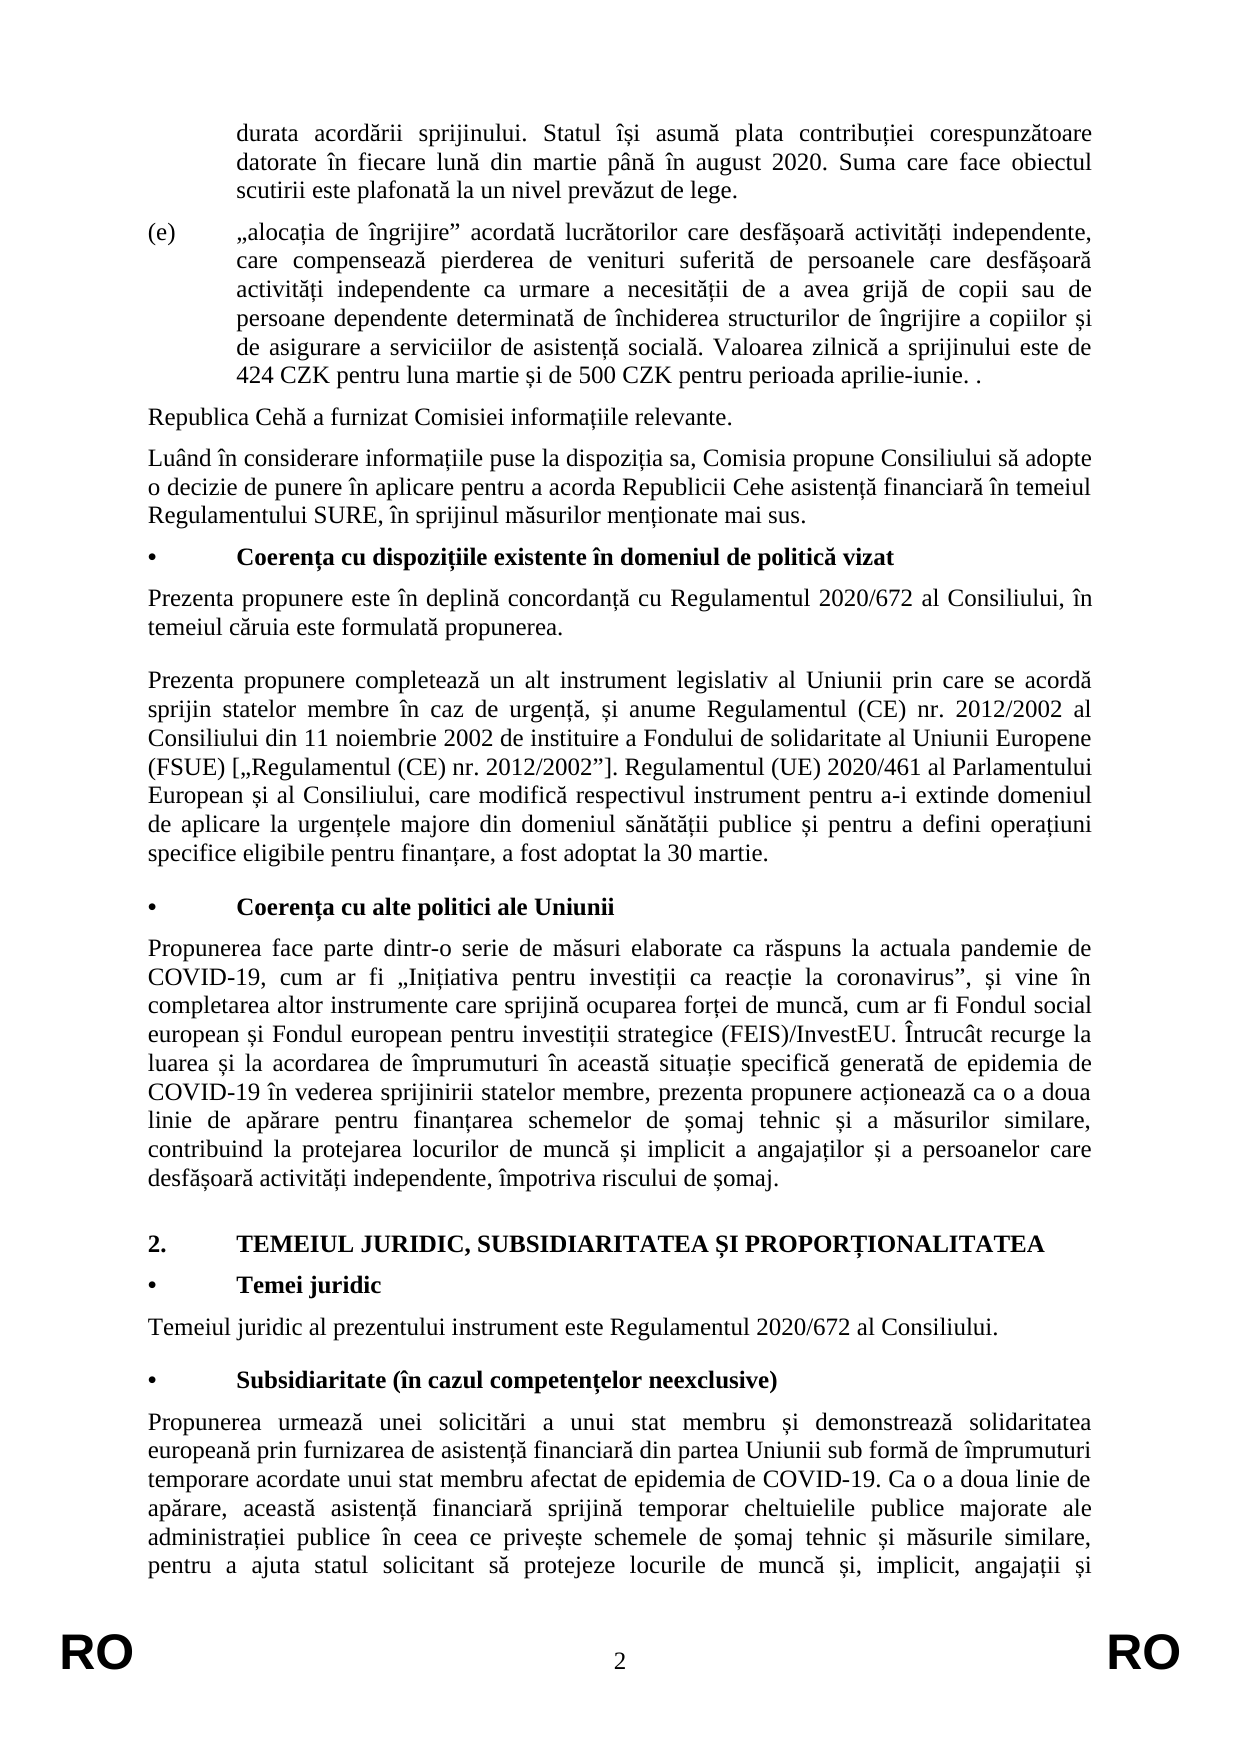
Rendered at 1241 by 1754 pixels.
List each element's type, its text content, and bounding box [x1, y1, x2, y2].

text Prezenta propunere completează un alt instrument legislativ al Uniunii prin care se acordă sprijin statelor membre în caz de urgență, și anume Regulamentul (CE) nr. 2012/2002 al Consiliului din 11 noiembrie 2002 de instituire a Fondului de solidaritate al Uniunii Europene (FSUE) [„Regulamentul (CE) nr. 2012/2002”]. Regulamentul (UE) 2020/461 al Parlamentului European și al Consiliului, care modifică respectivul instrument pentru a-i extinde domeniul de aplicare la urgențele majore din domeniul sănătății publice și pentru a defini operațiuni specifice eligibile pentru finanțare, a fost adoptat la 30 martie. [148, 666, 1093, 867]
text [148, 1407, 1093, 1579]
subtitle • Coerența cu dispozițiile existente în domeniul de politică vizat [148, 542, 1093, 571]
subtitle • Coerența cu alte politici ale Uniunii [148, 892, 1093, 921]
subtitle 2. TEMEIUL JURIDIC, SUBSIDIARITATEA ȘI PROPORȚIONALITATEA [148, 1229, 1093, 1258]
subtitle • Subsidiaritate (în cazul competențelor neexclusive) [148, 1366, 1093, 1394]
text Propunerea face parte dintr-o serie de măsuri elaborate ca răspuns la actuala pandemie de COVID-19, cum ar fi „Inițiativa pentru investiții ca reacție la coronavirus”, și vine în completarea altor instrumente care sprijină ocuparea forței de muncă, cum ar fi Fondul social european și Fondul european pentru investiții strategice (FEIS)/InvestEU. Întrucât recurge la luarea și la acordarea de împrumuturi în această situație specifică generată de epidemia de COVID-19 în vederea sprijinirii statelor membre, prezenta propunere acționează ca o a doua linie de apărare pentru finanțarea schemelor de șomaj tehnic și a măsurilor similare, contribuind la protejarea locurilor de muncă și implicit a angajaților și a persoanelor care desfășoară activități independente, împotriva riscului de șomaj. [148, 933, 1093, 1192]
text Luând în considerare informațiile puse la dispoziția sa, Comisia propune Consiliului să adopte o decizie de punere în aplicare pentru a acorda Republicii Cehe asistență financiară în temeiul Regulamentului SURE, în sprijinul măsurilor menționate mai sus. [148, 443, 1093, 529]
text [148, 118, 1093, 204]
text Republica Cehă a furnizat Comisiei informațiile relevante. [148, 402, 1093, 431]
text Temeiul juridic al prezentului instrument este Regulamentul 2020/672 al Consiliului. [148, 1312, 1093, 1341]
text Prezenta propunere este în deplină concordanță cu Regulamentul 2020/672 al Consiliului, în temeiul căruia este formulată propunerea. [148, 583, 1093, 641]
text (e) „alocația de îngrijire” acordată lucrătorilor care desfășoară activități independente, care compensează pierderea de venituri suferită de persoanele care desfășoară activități independente ca urmare a necesității de a avea grijă de copii sau de persoane dependente determinată de închiderea structurilor de îngrijire a copiilor și de asigurare a serviciilor de asistență socială. Valoarea zilnică a sprijinului este de 424 CZK pentru luna martie și de 500 CZK pentru perioada aprilie-iunie. . [148, 217, 1093, 389]
subtitle • Temei juridic [148, 1271, 1093, 1299]
